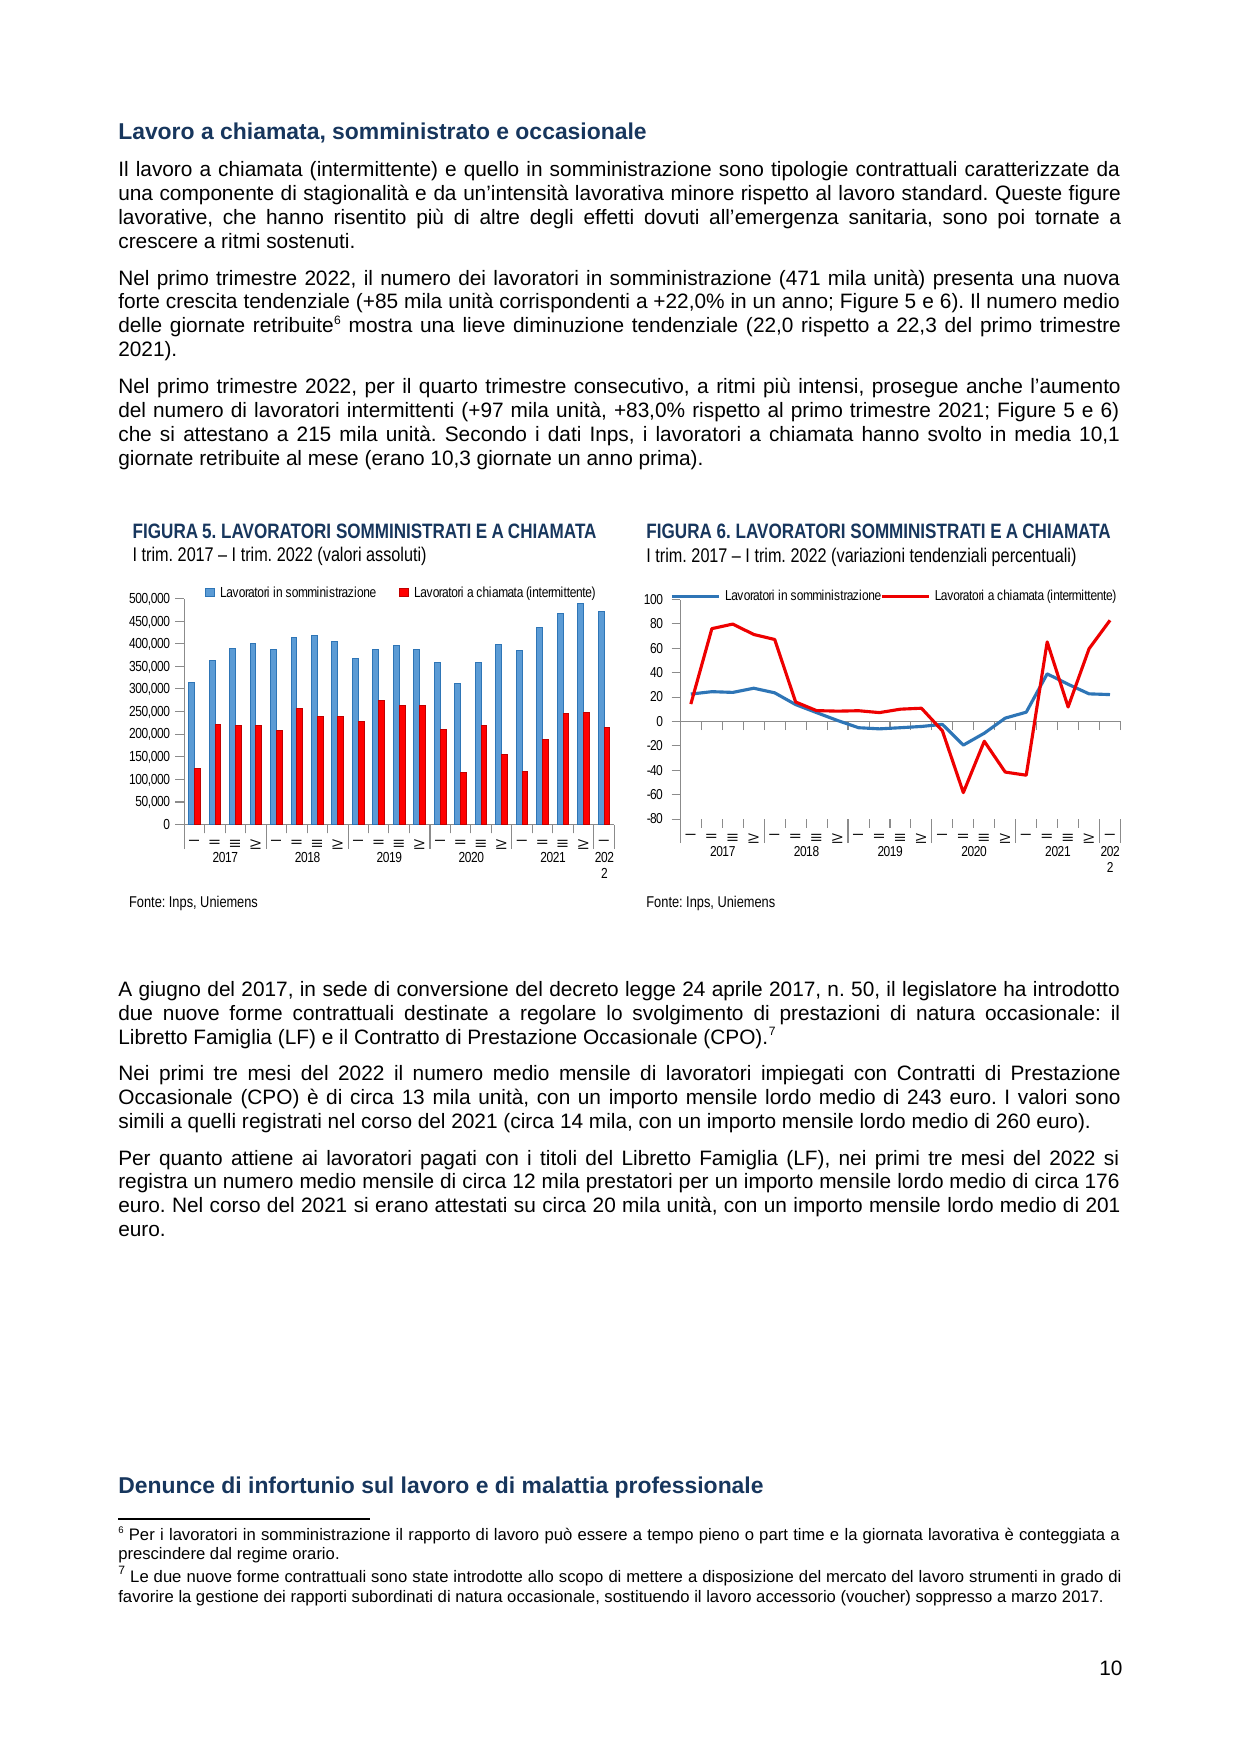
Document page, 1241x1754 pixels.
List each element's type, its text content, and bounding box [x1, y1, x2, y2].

text Denunce di infortunio sul lavoro e di malattia professionale [118, 1472, 1122, 1499]
text Lavoro a chiamata, somministrato e occasionale [118, 118, 1122, 144]
text Nei primi tre mesi del 2022 il numero medio mensile di lavoratori impiegati con Contratti di Prestazione Occasionale (CPO) è di circa 13 mila unità, con un importo mensile lordo medio di 243 euro. I valori sono simili a quelli registrati nel corso del 2021 (circa 14 mila, con un importo mensile lordo medio di 260 euro). [118, 1061, 1122, 1133]
table_cell Fonte: Inps, Uniemens [631, 889, 1133, 911]
table_cell [118, 578, 631, 889]
text Il lavoro a chiamata (intermittente) e quello in somministrazione sono tipologie contrattuali caratterizzate da una componente di stagionalità e da un’intensità lavorativa minore rispetto al lavoro standard. Queste figure lavorative, che hanno risentito più di altre degli effetti dovuti all’emergenza sanitaria, sono poi tornate a crescere a ritmi sostenuti. [118, 157, 1122, 253]
text Per quanto attiene ai lavoratori pagati con i titoli del Libretto Famiglia (LF), nei primi tre mesi del 2022 si registra un numero medio mensile di circa 12 mila prestatori per un importo mensile lordo medio di circa 176 euro. Nel corso del 2021 si erano attestati su circa 20 mila unità, con un importo mensile lordo medio di 201 euro. [118, 1145, 1122, 1241]
text Nel primo trimestre 2022, per il quarto trimestre consecutivo, a ritmi più intensi, prosegue anche l’aumento del numero di lavoratori intermittenti (+97 mila unità, +83,0% rispetto al primo trimestre 2021; Figure 5 e 6) che si attestano a 215 mila unità. Secondo i dati Inps, i lavoratori a chiamata hanno svolto in media 10,1 giornate retribuite al mese (erano 10,3 giornate un anno prima). [118, 374, 1122, 469]
table_cell Fonte: Inps, Uniemens [118, 889, 631, 911]
text A giugno del 2017, in sede di conversione del decreto legge 24 aprile 2017, n. 50, il legislatore ha introdotto due nuove forme contrattuali destinate a regolare lo svolgimento di prestazioni di natura occasionale: il Libretto Famiglia (LF) e il Contratto di Prestazione Occasionale (CPO). [118, 977, 1122, 1048]
text Nel primo trimestre 2022, il numero dei lavoratori in somministrazione (471 mila unità) presenta una nuova forte crescita tendenziale (+85 mila unità corrispondenti a +22,0% in un anno; Figure 5 e 6). Il numero medio delle giornate retribuite mostra una lieve diminuzione tendenziale (22,0 rispetto a 22,3 del primo trimestre 2021). [118, 265, 1122, 361]
table_header Figura 6. LAVORATORI somministrati E a chiamata I trim. 2017 – I trim. 2022 (variazioni tendenziali percentuali) [631, 519, 1133, 578]
table_cell [631, 578, 1133, 889]
table_header Figura 5. LAVORATORI somministrati E a chiamata I trim. 2017 – I trim. 2022 (valori assoluti) [118, 519, 631, 578]
